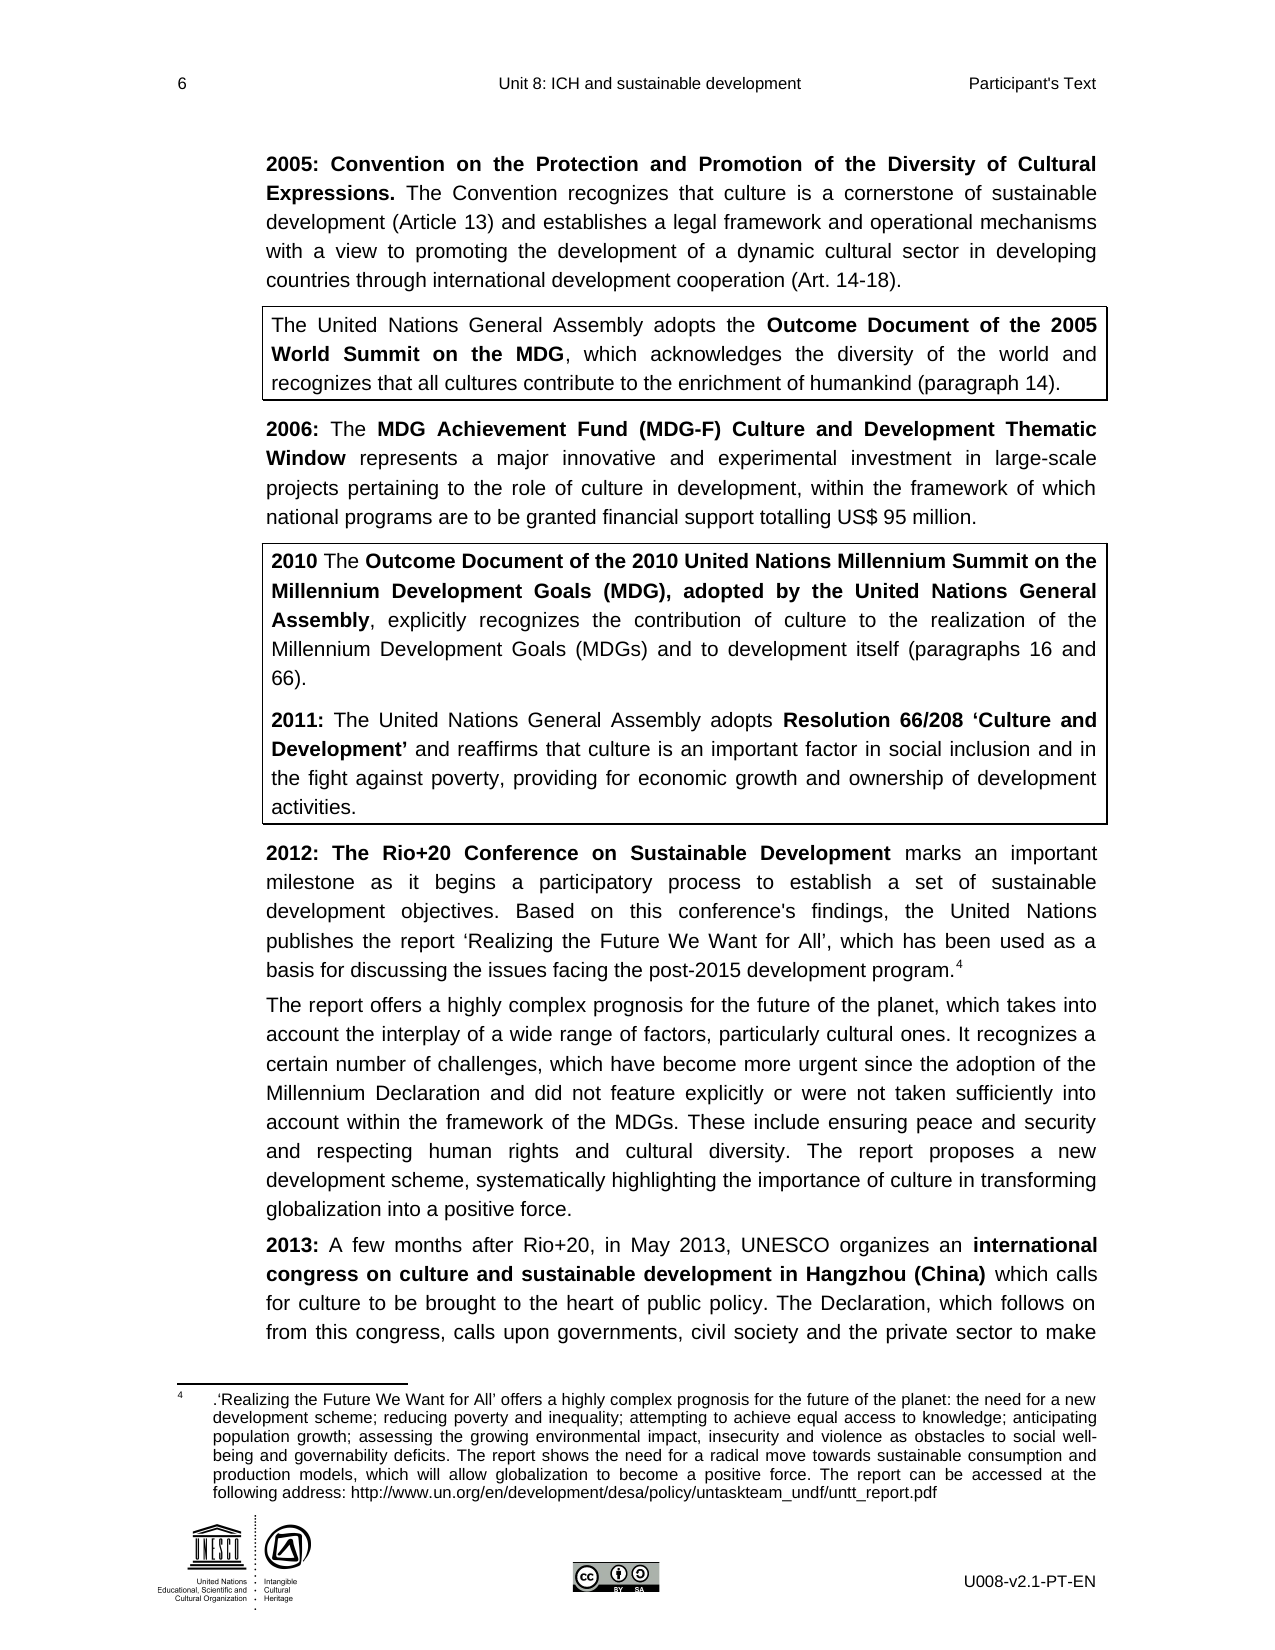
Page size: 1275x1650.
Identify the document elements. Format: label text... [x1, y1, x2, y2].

text 2012: The Rio+20 Conference on Sustainable Development marks an important milestone as it begins a participatory process to establish a set of sustainable development objectives. Based on this conference's findings, the United Nations publishes the report ‘Realizing the Future We Want for All’, which has been used as a basis for discussing the issues facing the post-2015 development program. [266, 837, 1098, 983]
text 2011: The United Nations General Assembly adopts Resolution 66/208 ‘Culture and Development’ and reaffirms that culture is an important factor in social inclusion and in the fight against poverty, providing for economic growth and ownership of development activities. [263, 701, 1106, 823]
text The report offers a highly complex prognosis for the future of the planet, which takes into account the interplay of a wide range of factors, particularly cultural ones. It recognizes a certain number of challenges, which have become more urgent since the adoption of the Millennium Declaration and did not feature explicitly or were not taken sufficiently into account within the framework of the MDGs. These include ensuring peace and security and respecting human rights and cultural diversity. The report proposes a new development scheme, systematically highlighting the importance of culture in transforming globalization into a positive force. [266, 989, 1098, 1223]
picture [157, 1515, 311, 1610]
text 2006: The MDG Achievement Fund (MDG-F) Culture and Development Thematic Window represents a major innovative and experimental investment in large-scale projects pertaining to the role of culture in development, within the framework of which national programs are to be granted financial support totalling US$ 95 million. [266, 413, 1098, 530]
text The United Nations General Assembly adopts the Outcome Document of the 2005 World Summit on the MDG, which acknowledges the diversity of the world and recognizes that all cultures contribute to the enrichment of humankind (paragraph 14). [263, 307, 1106, 399]
picture [571, 1562, 659, 1591]
text 2005: Convention on the Protection and Promotion of the Diversity of Cultural Expressions. The Convention recognizes that culture is a cornerstone of sustainable development (Article 13) and establishes a legal framework and operational mechanisms with a view to promoting the development of a dynamic cultural sector in developing countries through international development cooperation (Art. 14-18). [266, 148, 1098, 293]
text 2010 The Outcome Document of the 2010 United Nations Millennium Summit on the Millennium Development Goals (MDG), adopted by the United Nations General Assembly, explicitly recognizes the contribution of culture to the realization of the Millennium Development Goals (MDGs) and to development itself (paragraphs 16 and 66). [263, 544, 1106, 691]
